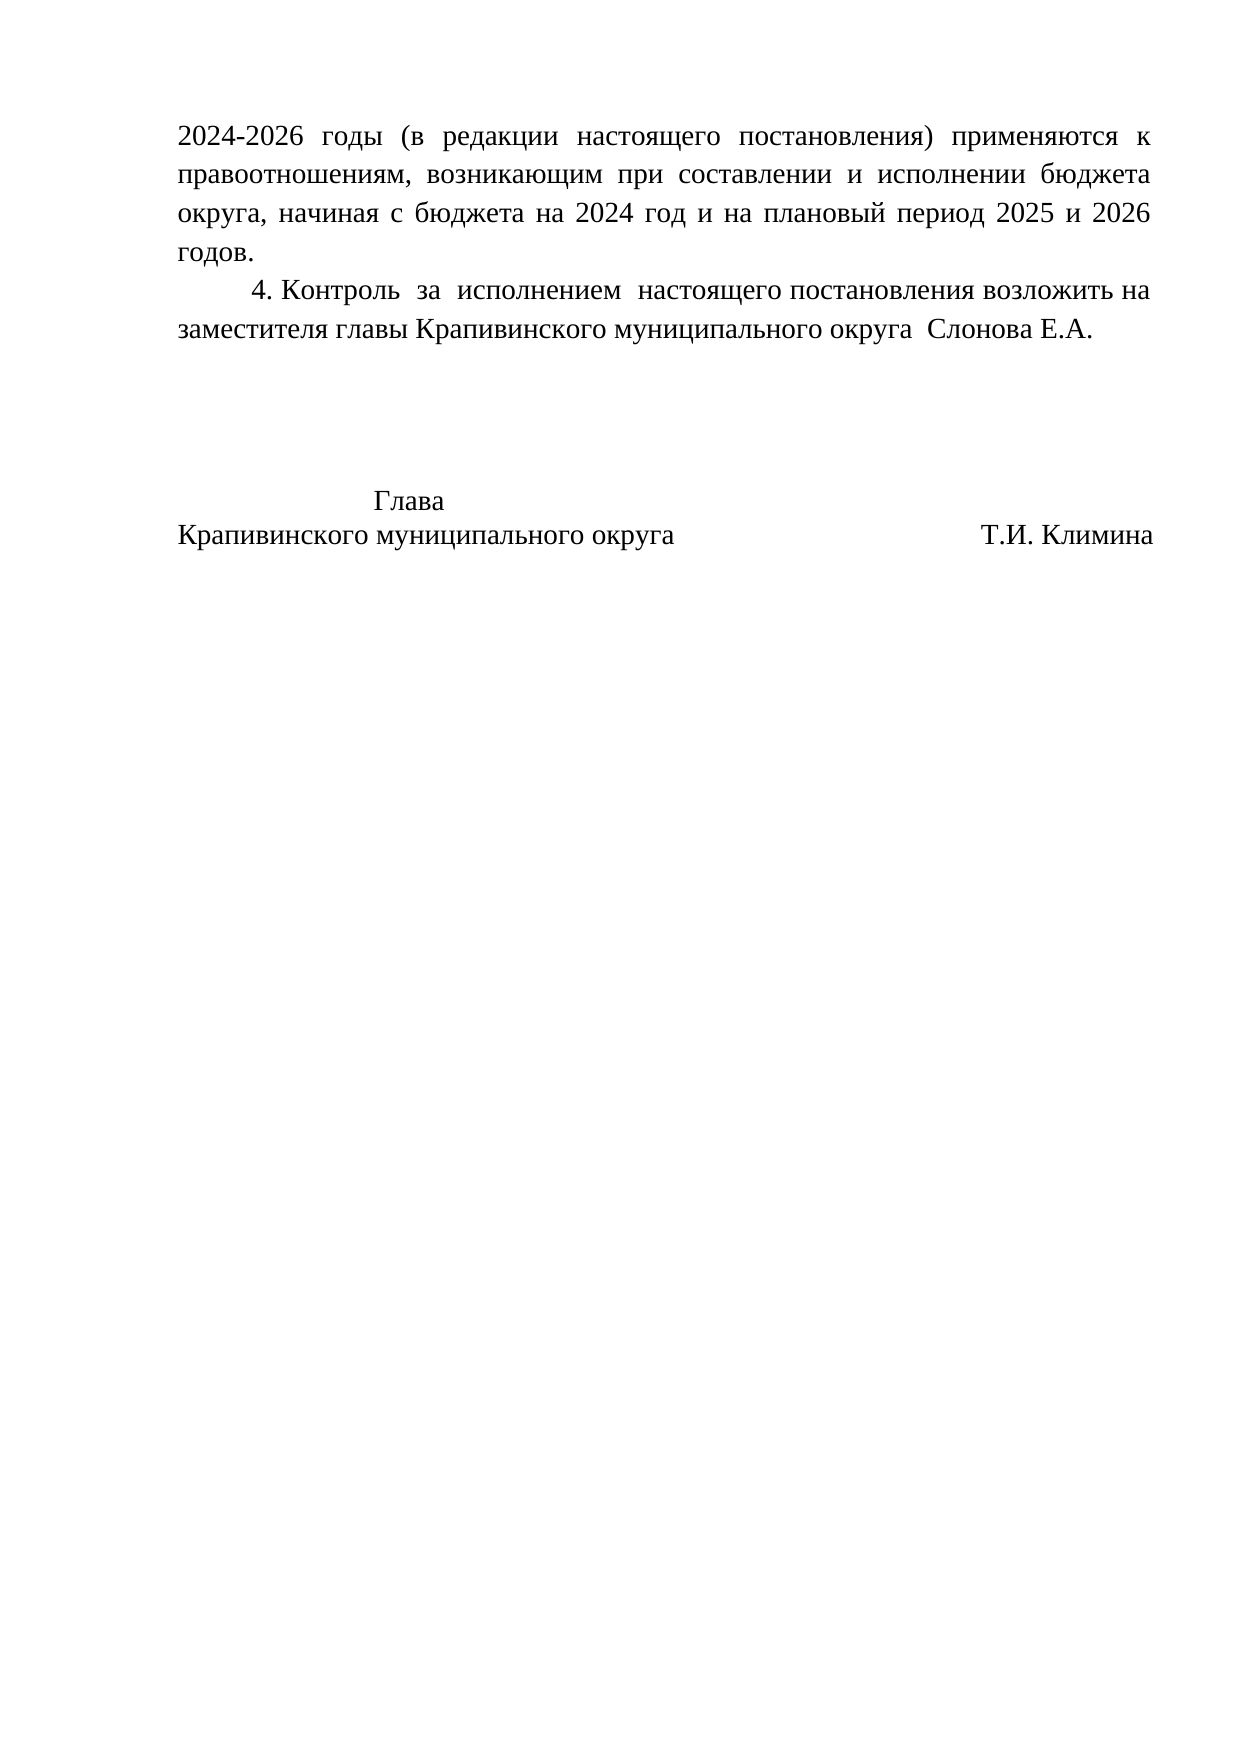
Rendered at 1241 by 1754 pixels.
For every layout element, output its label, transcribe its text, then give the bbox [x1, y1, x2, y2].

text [177, 118, 1151, 267]
text Крапивинского муниципального округа Т.И. Климина [177, 517, 1158, 551]
text Глава [213, 483, 1158, 517]
text 4. Контроль за исполнением настоящего постановления возложить на заместителя главы Крапивинского муниципального округа Слонова Е.А. [177, 272, 1151, 344]
